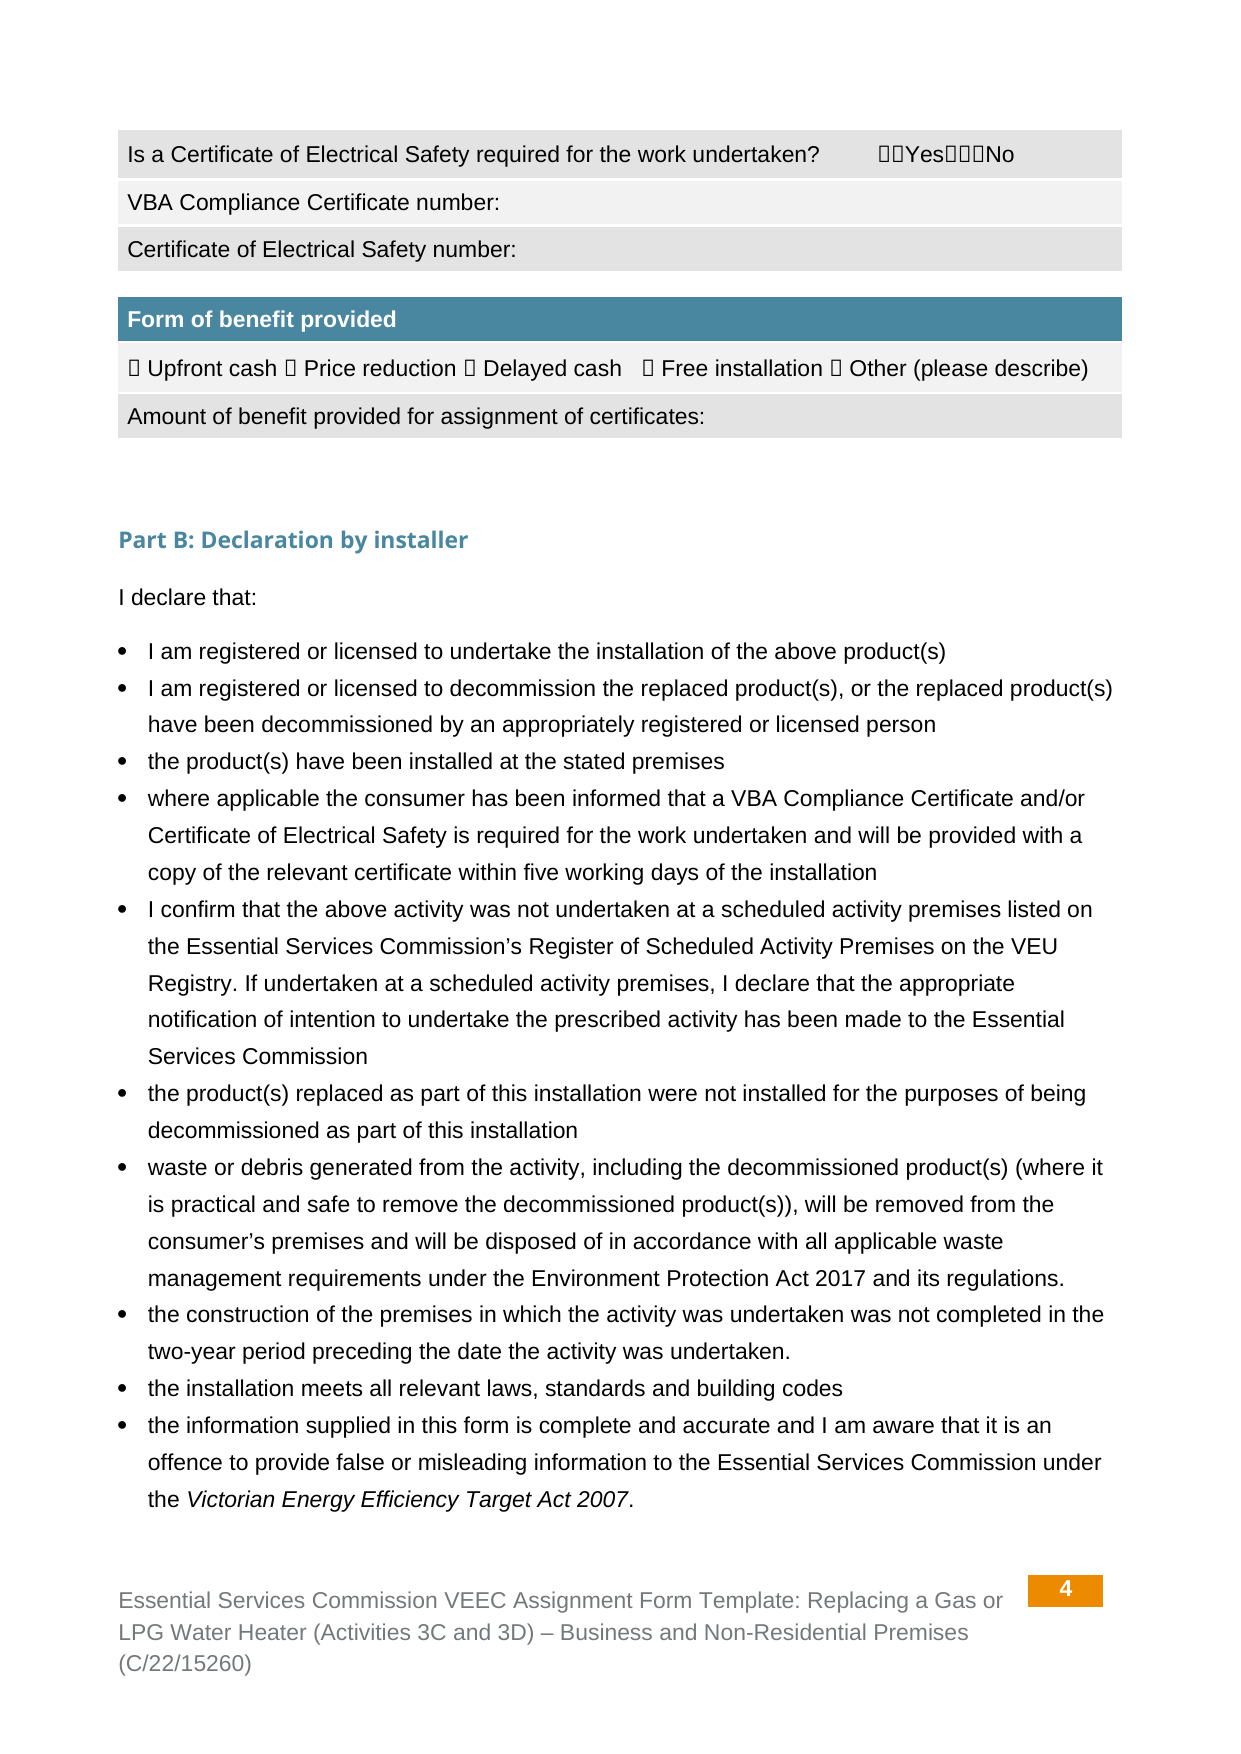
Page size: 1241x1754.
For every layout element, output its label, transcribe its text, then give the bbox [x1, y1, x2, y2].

table_cell Certificate of Electrical Safety number: [118, 227, 1122, 271]
table_cell  Upfront cash  Price reduction  Delayed cash  Free installation  Other (please describe) [118, 343, 1122, 392]
list I confirm that the above activity was not undertaken at a scheduled activity premises listed on the Essential Services Commission’s Register of Scheduled Activity Premises on the VEU Registry. If undertaken at a scheduled activity premises, I declare that the appropriate notification of intention to undertake the prescribed activity has been made to the Essential Services Commission [118, 896, 1122, 1070]
list waste or debris generated from the activity, including the decommissioned product(s) (where it is practical and safe to remove the decommissioned product(s)), will be removed from the consumer’s premises and will be disposed of in accordance with all applicable waste management requirements under the Environment Protection Act 2017 and its regulations. [118, 1154, 1122, 1291]
table_cell Amount of benefit provided for assignment of certificates: [118, 394, 1122, 438]
table_cell Is a Certificate of Electrical Safety required for the work undertaken? YesNo [118, 130, 1122, 178]
table_cell VBA Compliance Certificate number: [118, 181, 1122, 224]
list the product(s) replaced as part of this installation were not installed for the purposes of being decommissioned as part of this installation [118, 1080, 1122, 1143]
list the installation meets all relevant laws, standards and building codes [118, 1375, 1122, 1402]
text I declare that: [118, 584, 1122, 611]
table_header Form of benefit provided [118, 297, 1122, 341]
list the information supplied in this form is complete and accurate and I am aware that it is an offence to provide false or misleading information to the Essential Services Commission under the Victorian Energy Efficiency Target Act 2007. [118, 1412, 1122, 1512]
subtitle Part B: Declaration by installer [118, 524, 1122, 555]
list the construction of the premises in which the activity was undertaken was not completed in the two-year period preceding the date the activity was undertaken. [118, 1301, 1122, 1365]
list the product(s) have been installed at the stated premises [118, 748, 1122, 775]
list I am registered or licensed to decommission the replaced product(s), or the replaced product(s) have been decommissioned by an appropriately registered or licensed person [118, 674, 1122, 738]
list where applicable the consumer has been informed that a VBA Compliance Certificate and/or Certificate of Electrical Safety is required for the work undertaken and will be provided with a copy of the relevant certificate within five working days of the installation [118, 785, 1122, 885]
list I am registered or licensed to undertake the installation of the above product(s) [118, 638, 1122, 664]
